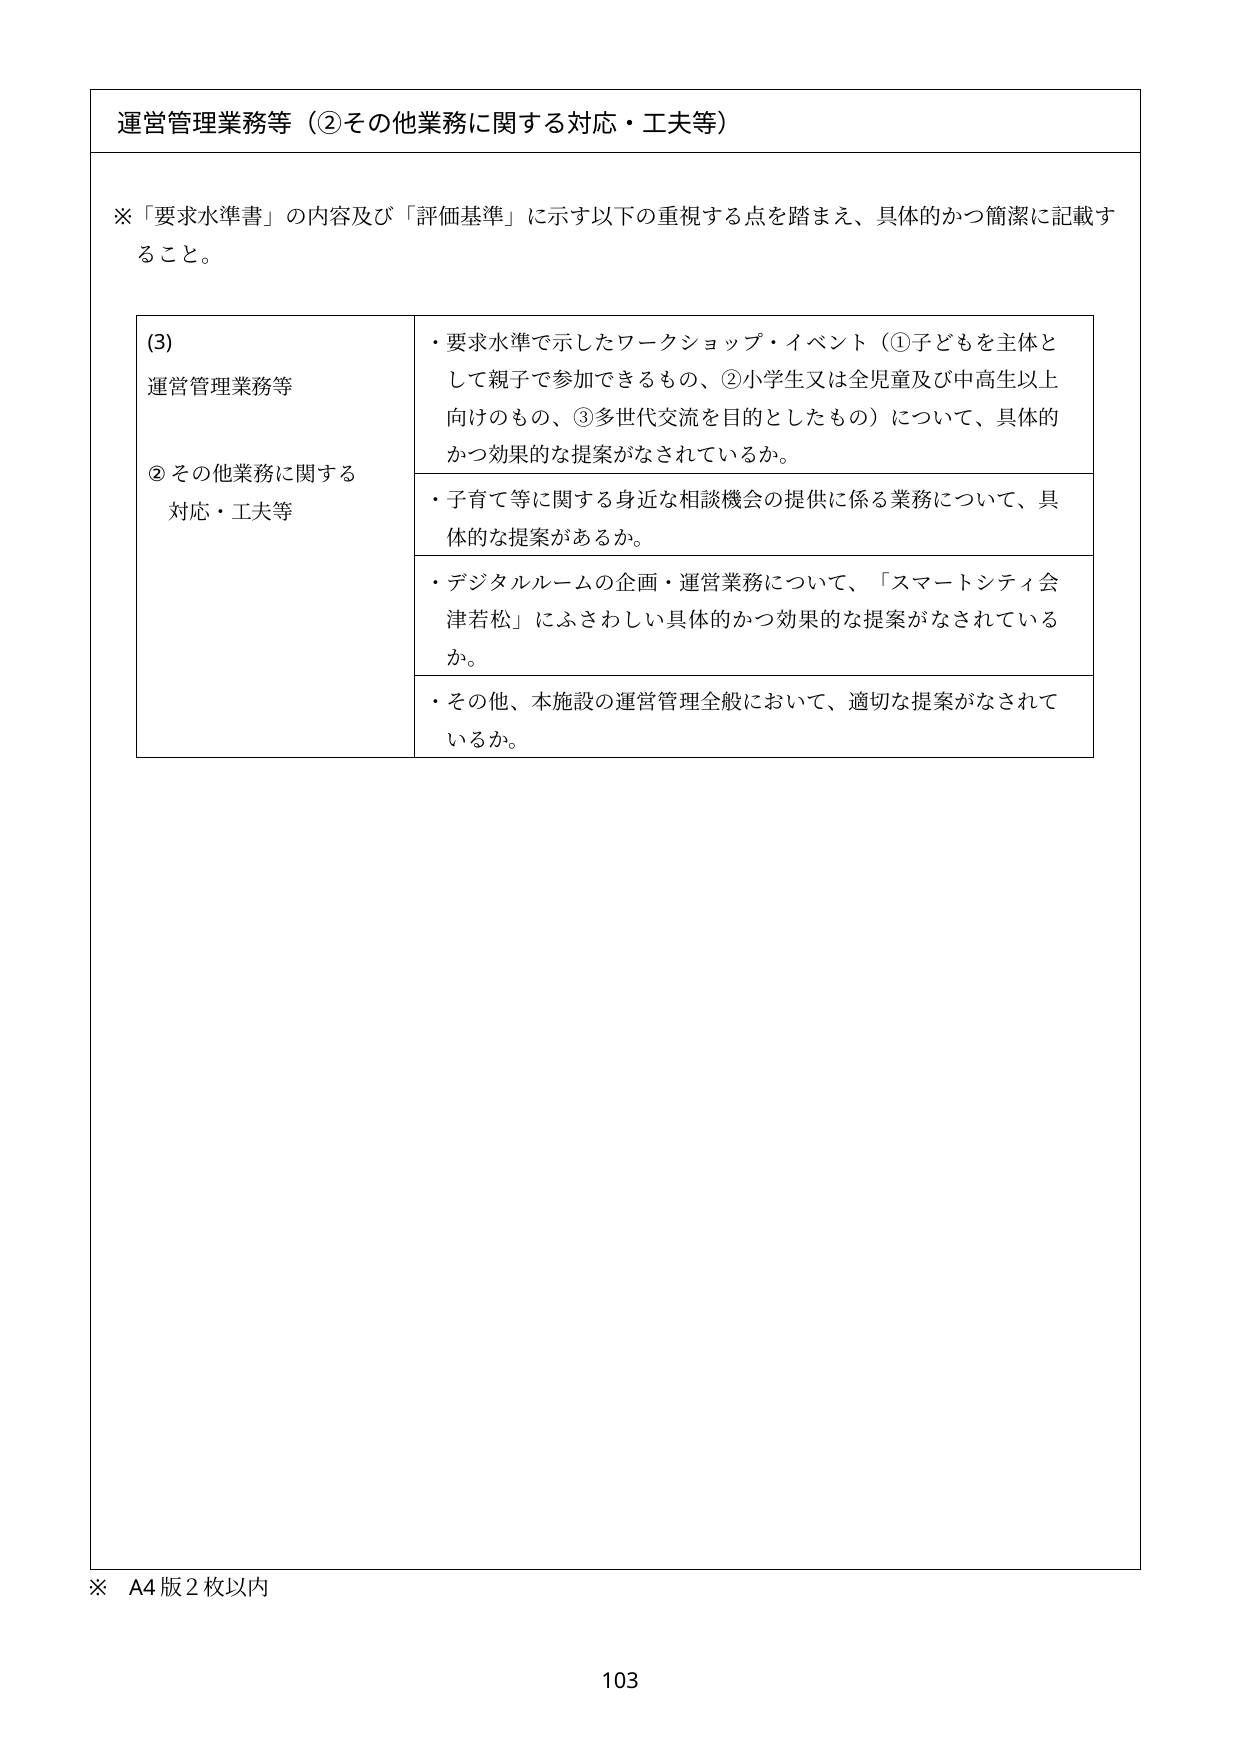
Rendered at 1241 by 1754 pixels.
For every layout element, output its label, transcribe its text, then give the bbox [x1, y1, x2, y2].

table_header 運営管理業務等（②その他業務に関する対応・工夫等） [91, 90, 1140, 152]
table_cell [91, 153, 1140, 1569]
text ※ A4版２枚以内 [89, 1570, 1152, 1602]
